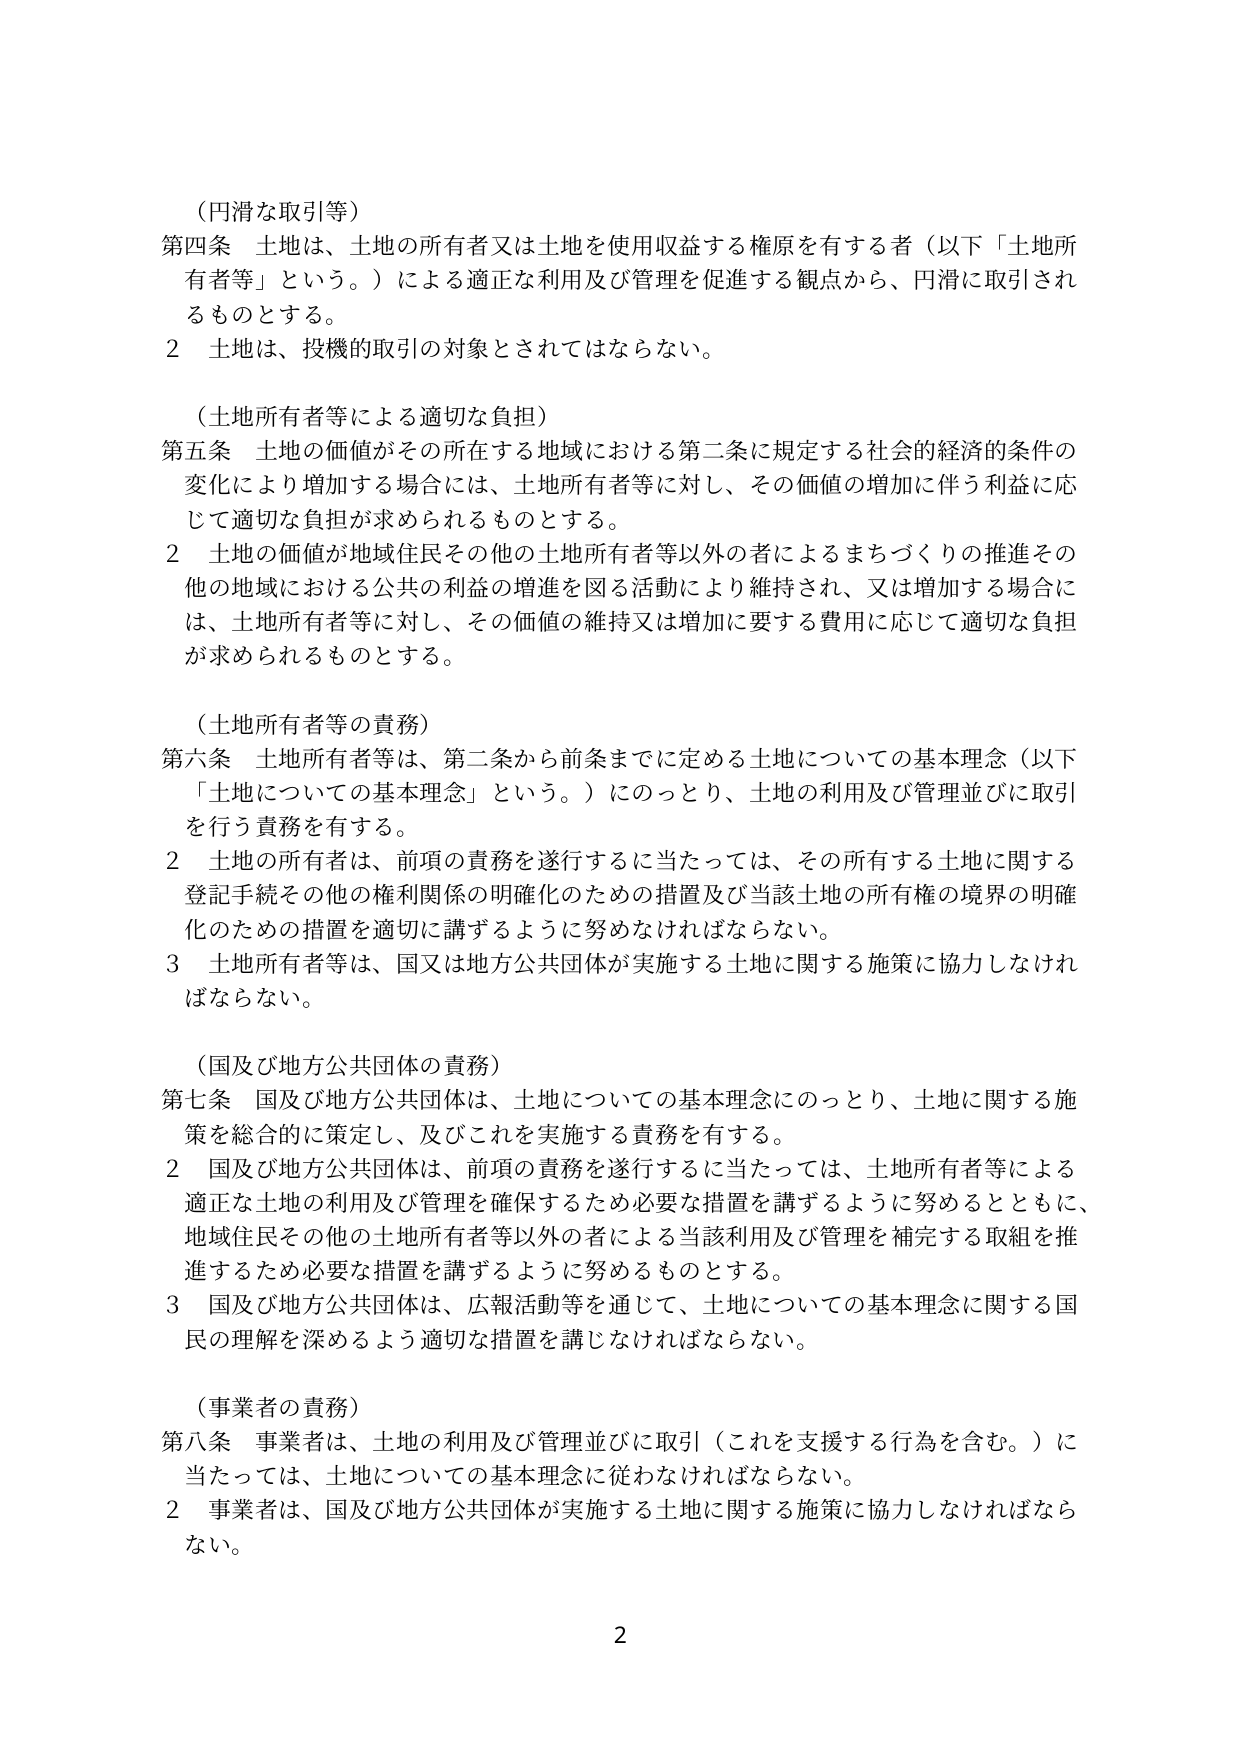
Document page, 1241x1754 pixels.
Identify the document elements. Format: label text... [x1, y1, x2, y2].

text （土地所有者等の責務） [184, 706, 1079, 740]
text ２ 事業者は、国及び地方公共団体が実施する土地に関する施策に協力しなければならない。 [161, 1492, 1079, 1560]
text ２ 土地の価値が地域住民その他の土地所有者等以外の者によるまちづくりの推進その他の地域における公共の利益の増進を図る活動により維持され、又は増加する場合には、土地所有者等に対し、その価値の維持又は増加に要する費用に応じて適切な負担が求められるものとする。 [161, 535, 1079, 672]
text 第六条 土地所有者等は、第二条から前条までに定める土地についての基本理念（以下「土地についての基本理念」という。）にのっとり、土地の利用及び管理並びに取引を行う責務を有する。 [161, 740, 1079, 843]
text 第五条 土地の価値がその所在する地域における第二条に規定する社会的経済的条件の変化により増加する場合には、土地所有者等に対し、その価値の増加に伴う利益に応じて適切な負担が求められるものとする。 [161, 433, 1079, 535]
text ２ 土地は、投機的取引の対象とされてはならない。 [161, 330, 1079, 364]
text （国及び地方公共団体の責務） [184, 1048, 1079, 1082]
text （土地所有者等による適切な負担） [184, 399, 1079, 433]
text 第八条 事業者は、土地の利用及び管理並びに取引（これを支援する行為を含む。）に当たっては、土地についての基本理念に従わなければならない。 [161, 1424, 1079, 1492]
text 第七条 国及び地方公共団体は、土地についての基本理念にのっとり、土地に関する施策を総合的に策定し、及びこれを実施する責務を有する。 [161, 1082, 1079, 1150]
text （円滑な取引等） [184, 194, 1079, 228]
text （事業者の責務） [184, 1389, 1079, 1424]
text ３ 土地所有者等は、国又は地方公共団体が実施する土地に関する施策に協力しなければならない。 [161, 945, 1079, 1014]
text 第四条 土地は、土地の所有者又は土地を使用収益する権原を有する者（以下「土地所有者等」という。）による適正な利用及び管理を促進する観点から、円滑に取引されるものとする。 [161, 228, 1079, 330]
text ２ 土地の所有者は、前項の責務を遂行するに当たっては、その所有する土地に関する登記手続その他の権利関係の明確化のための措置及び当該土地の所有権の境界の明確化のための措置を適切に講ずるように努めなければならない。 [161, 843, 1079, 945]
text ２ 国及び地方公共団体は、前項の責務を遂行するに当たっては、土地所有者等による適正な土地の利用及び管理を確保するため必要な措置を講ずるように努めるとともに、地域住民その他の土地所有者等以外の者による当該利用及び管理を補完する取組を推進するため必要な措置を講ずるように努めるものとする。 [161, 1150, 1079, 1287]
text ３ 国及び地方公共団体は、広報活動等を通じて、土地についての基本理念に関する国民の理解を深めるよう適切な措置を講じなければならない。 [161, 1287, 1079, 1355]
